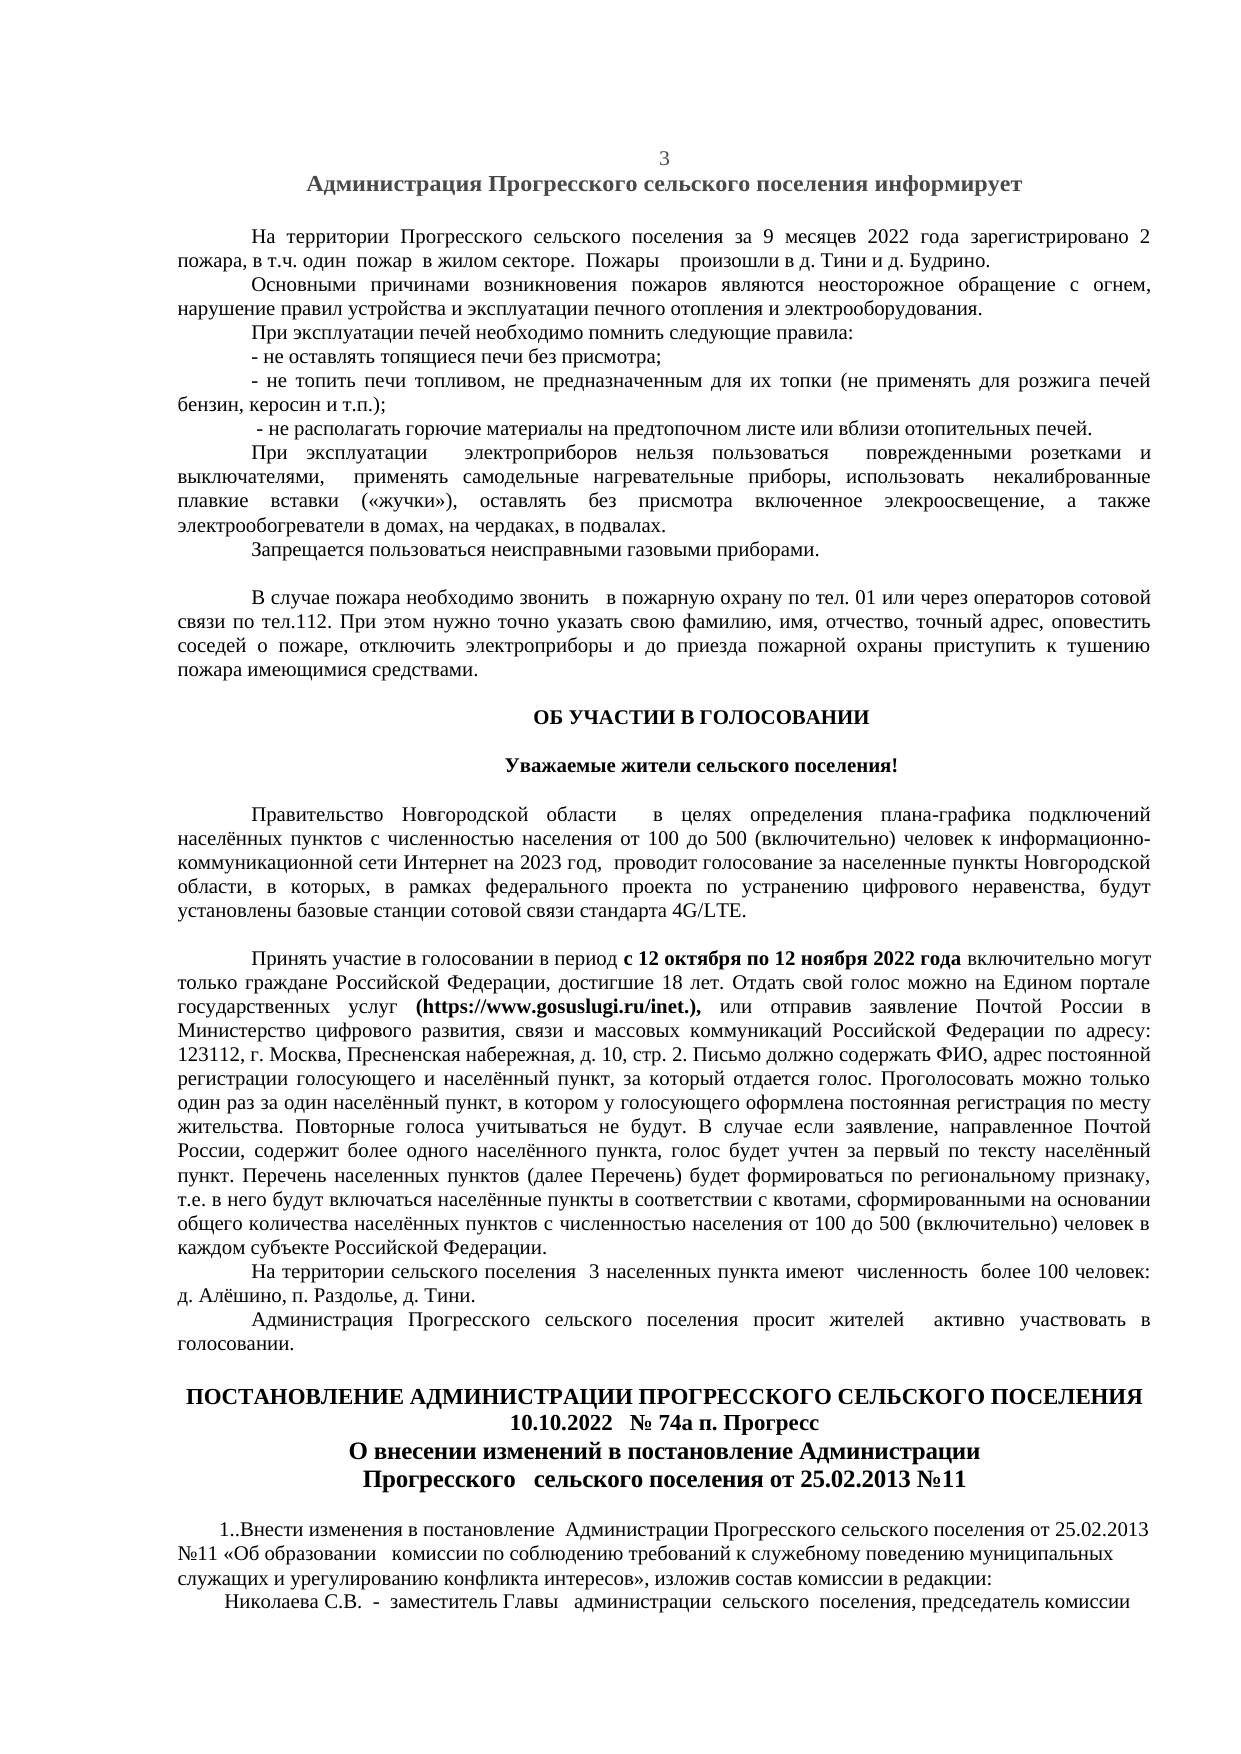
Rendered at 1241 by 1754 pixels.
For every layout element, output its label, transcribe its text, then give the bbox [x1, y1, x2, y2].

text Запрещается пользоваться неисправными газовыми приборами. [177, 537, 1152, 561]
text Администрация Прогресского сельского поселения просит жителей активно участвовать в голосовании. [177, 1307, 1152, 1355]
text Принять участие в голосовании в период с 12 октября по 12 ноября 2022 года включительно могут только граждане Российской Федерации, достигшие 18 лет. Отдать свой голос можно на Едином портале государственных услуг (https://www.gosuslugi.ru/inet.), или отправив заявление Почтой России в Министерство цифрового развития, связи и массовых коммуникаций Российской Федерации по адресу: 123112, г. Москва, Пресненская набережная, д. 10, стр. 2. Письмо должно содержать ФИО, адрес постоянной регистрации голосующего и населённый пункт, за который отдается голос. Проголосовать можно только один раз за один населённый пункт, в котором у голосующего оформлена постоянная регистрация по месту жительства. Повторные голоса учитываться не будут. В случае если заявление, направленное Почтой России, содержит более одного населённого пункта, голос будет учтен за первый по тексту населённый пункт. Перечень населенных пунктов (далее Перечень) будет формироваться по региональному признаку, т.е. в него будут включаться населённые пункты в соответствии с квотами, сформированными на основании общего количества населённых пунктов с численностью населения от 100 до 500 (включительно) человек в каждом субъекте Российской Федерации. [177, 946, 1152, 1259]
text ПОСТАНОВЛЕНИЕ АДМИНИСТРАЦИИ ПРОГРЕССКОГО СЕЛЬСКОГО ПОСЕЛЕНИЯ [177, 1383, 1152, 1409]
text О внесении изменений в постановление Администрации [177, 1436, 1152, 1464]
text - не топить печи топливом, не предназначенным для их топки (не применять для розжига печей бензин, керосин и т.п.); [177, 368, 1152, 416]
text Николаева С.В. - заместитель Главы администрации сельского поселения, председатель комиссии [177, 1589, 1152, 1613]
text - не оставлять топящиеся печи без присмотра; [177, 344, 1152, 368]
text При эксплуатации электроприборов нельзя пользоваться поврежденными розетками и выключателями, применять самодельные нагревательные приборы, использовать некалиброванные плавкие вставки («жучки»), оставлять без присмотра включенное элекроосвещение, а также электрообогреватели в домах, на чердаках, в подвалах. [177, 440, 1152, 537]
text ОБ УЧАСТИИ В ГОЛОСОВАНИИ [177, 705, 1152, 729]
text Основными причинами возникновения пожаров являются неосторожное обращение с огнем, нарушение правил устройства и эксплуатации печного отопления и электрооборудования. [177, 272, 1152, 320]
text На территории Прогресского сельского поселения за 9 месяцев 2022 года зарегистрировано 2 пожара, в т.ч. один пожар в жилом секторе. Пожары произошли в д. Тини и д. Будрино. [177, 224, 1152, 272]
text - не располагать горючие материалы на предтопочном листе или вблизи отопительных печей. [177, 416, 1152, 440]
text На территории сельского поселения 3 населенных пункта имеют численность более 100 человек: д. Алёшино, п. Раздолье, д. Тини. [177, 1259, 1152, 1307]
text В случае пожара необходимо звонить в пожарную охрану по тел. 01 или через операторов сотовой связи по тел.112. При этом нужно точно указать свою фамилию, имя, отчество, точный адрес, оповестить соседей о пожаре, отключить электроприборы и до приезда пожарной охраны приступить к тушению пожара имеющимися средствами. [177, 585, 1152, 681]
text Прогресского сельского поселения от 25.02.2013 №11 [177, 1464, 1152, 1493]
text При эксплуатации печей необходимо помнить следующие правила: [177, 320, 1152, 344]
text 3 [177, 146, 1152, 170]
text Администрация Прогресского сельского поселения информирует [177, 170, 1152, 196]
text Правительство Новгородской области в целях определения плана-графика подключений населённых пунктов с численностью населения от 100 до 500 (включительно) человек к информационно-коммуникационной сети Интернет на 2023 год, проводит голосование за населенные пункты Новгородской области, в которых, в рамках федерального проекта по устранению цифрового неравенства, будут установлены базовые станции сотовой связи стандарта 4G/LTE. [177, 802, 1152, 922]
text 10.10.2022 № 74а п. Прогресс [177, 1409, 1152, 1436]
text Уважаемые жители сельского поселения! [177, 753, 1152, 777]
text 1..Внести изменения в постановление Администрации Прогресского сельского поселения от 25.02.2013 №11 «Об образовании комиссии по соблюдению требований к служебному поведению муниципальных служащих и урегулированию конфликта интересов», изложив состав комиссии в редакции: [177, 1517, 1152, 1589]
